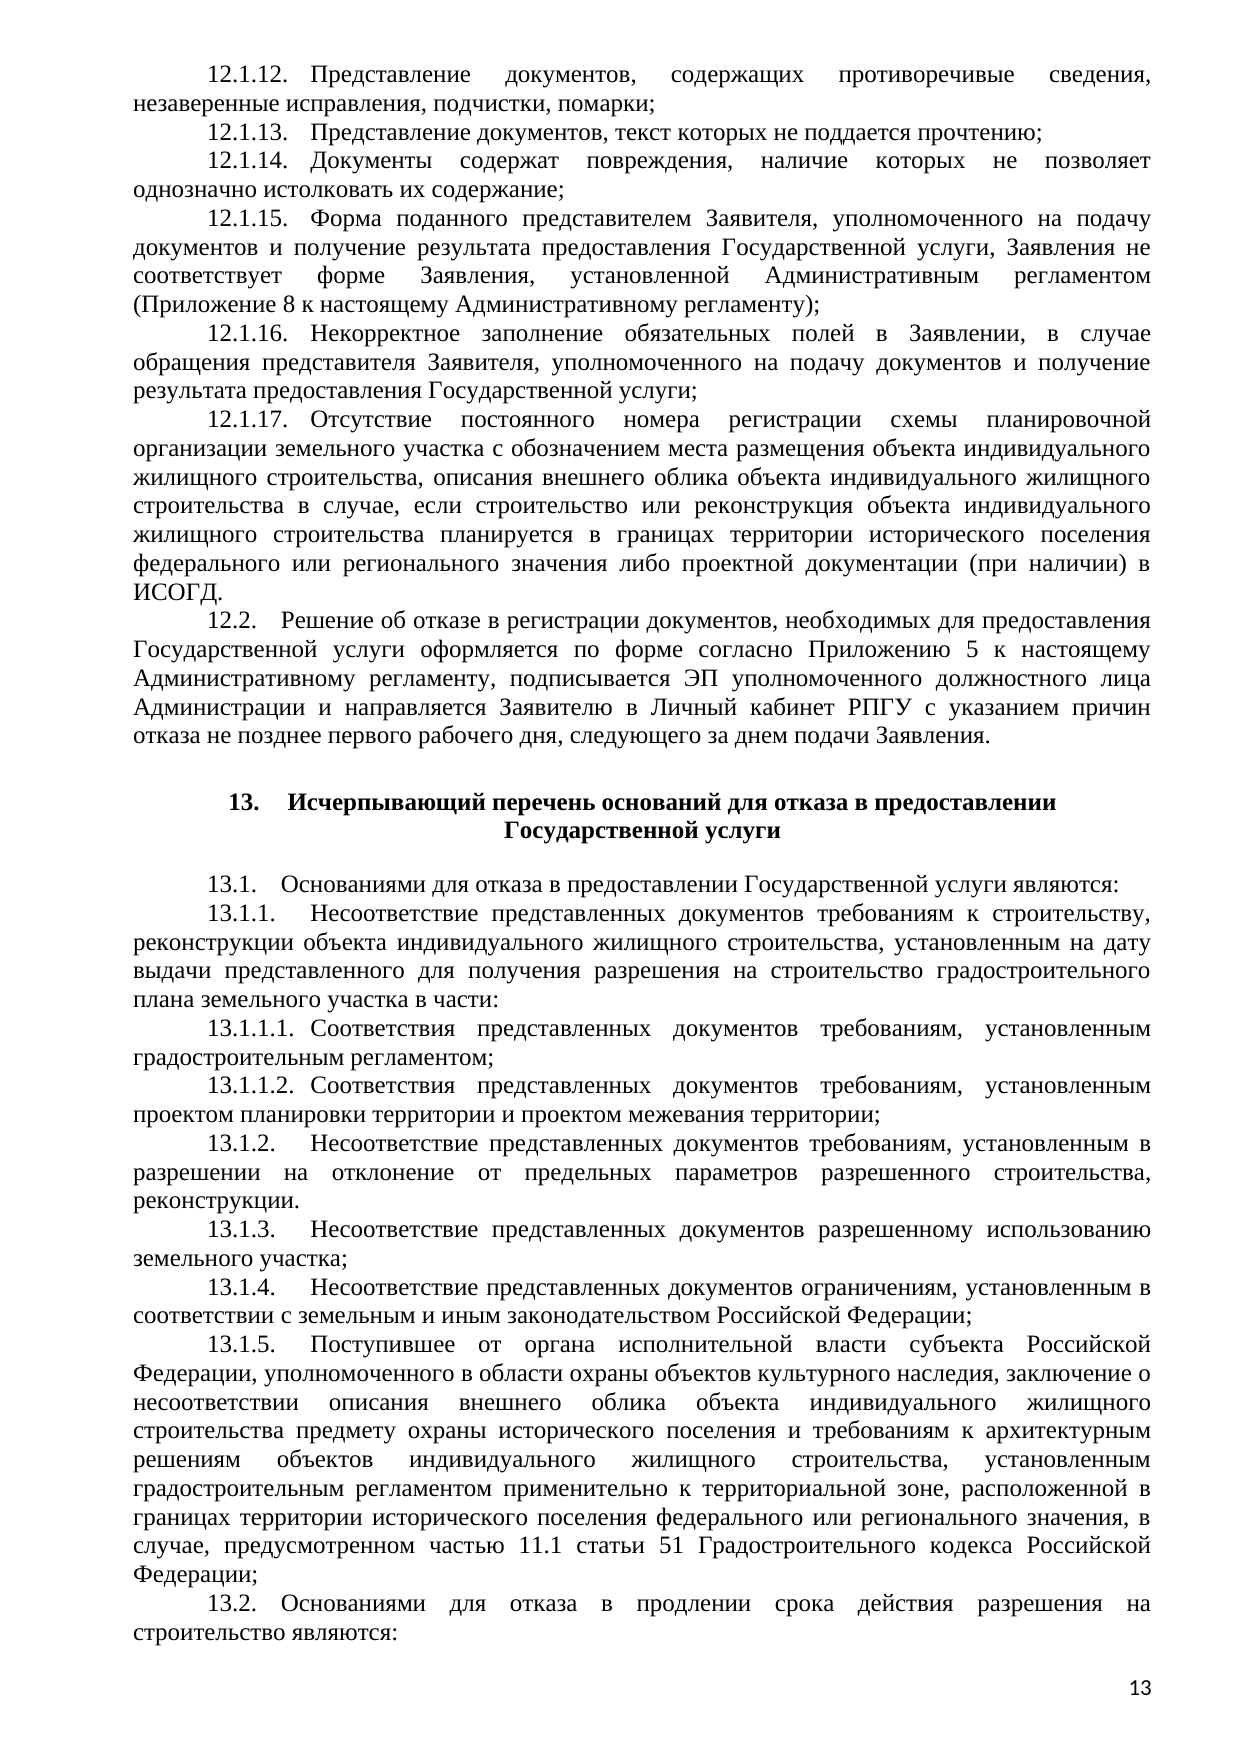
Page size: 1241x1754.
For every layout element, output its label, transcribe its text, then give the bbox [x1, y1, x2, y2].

text Отсутствие постоянного номера регистрации схемы планировочной организации земельного участка с обозначением места размещения объекта индивидуального жилищного строительства, описания внешнего облика объекта индивидуального жилищного строительства в случае, если строительство или реконструкция объекта индивидуального жилищного строительства планируется в границах территории исторического поселения федерального или регионального значения либо проектной документации (при наличии) в ИСОГД. [133, 404, 1152, 605]
text Некорректное заполнение обязательных полей в Заявлении, в случае обращения представителя Заявителя, уполномоченного на подачу документов и получение результата предоставления Государственной услуги; [133, 318, 1152, 404]
text Решение об отказе в регистрации документов, необходимых для предоставления Государственной услуги оформляется по форме согласно Приложению 5 к настоящему Административному регламенту, подписывается ЭП уполномоченного должностного лица Администрации и направляется Заявителю в Личный кабинет РПГУ с указанием причин отказа не позднее первого рабочего дня, следующего за днем подачи Заявления. [133, 605, 1152, 749]
text Основаниями для отказа в предоставлении Государственной услуги являются: [133, 869, 1152, 898]
text Представление документов, текст которых не поддается прочтению; [133, 117, 1152, 145]
text Форма поданного представителем Заявителя, уполномоченного на подачу документов и получение результата предоставления Государственной услуги, Заявления не соответствует форме Заявления, установленной Административным регламентом (Приложение 8 к настоящему Административному регламенту); [133, 203, 1152, 318]
text Основаниями для отказа в продлении срока действия разрешения на строительство являются: [133, 1588, 1152, 1645]
text Несоответствие представленных документов требованиям, установленным в разрешении на отклонение от предельных параметров разрешенного строительства, реконструкции. [133, 1128, 1152, 1214]
text Несоответствие представленных документов разрешенному использованию земельного участка; [133, 1214, 1152, 1272]
text Исчерпывающий перечень оснований для отказа в предоставлении Государственной услуги [133, 787, 1152, 844]
text Поступившее от органа исполнительной власти субъекта Российской Федерации, уполномоченного в области охраны объектов культурного наследия, заключение о несоответствии описания внешнего облика объекта индивидуального жилищного строительства предмету охраны исторического поселения и требованиям к архитектурным решениям объектов индивидуального жилищного строительства, установленным градостроительным регламентом применительно к территориальной зоне, расположенной в границах территории исторического поселения федерального или регионального значения, в случае, предусмотренном частью 11.1 статьи 51 Градостроительного кодекса Российской Федерации; [133, 1329, 1152, 1588]
list Соответствия представленных документов требованиям, установленным градостроительным регламентом; [133, 1013, 1152, 1070]
text Несоответствие представленных документов требованиям к строительству, реконструкции объекта индивидуального жилищного строительства, установленным на дату выдачи представленного для получения разрешения на строительство градостроительного плана земельного участка в части: [133, 898, 1152, 1013]
text Несоответствие представленных документов ограничениям, установленным в соответствии с земельным и иным законодательством Российской Федерации; [133, 1272, 1152, 1329]
text Документы содержат повреждения, наличие которых не позволяет однозначно истолковать их содержание; [133, 145, 1152, 203]
list Соответствия представленных документов требованиям, установленным проектом планировки территории и проектом межевания территории; [133, 1070, 1152, 1128]
text Представление документов, содержащих противоречивые сведения, незаверенные исправления, подчистки, помарки; [133, 59, 1152, 117]
